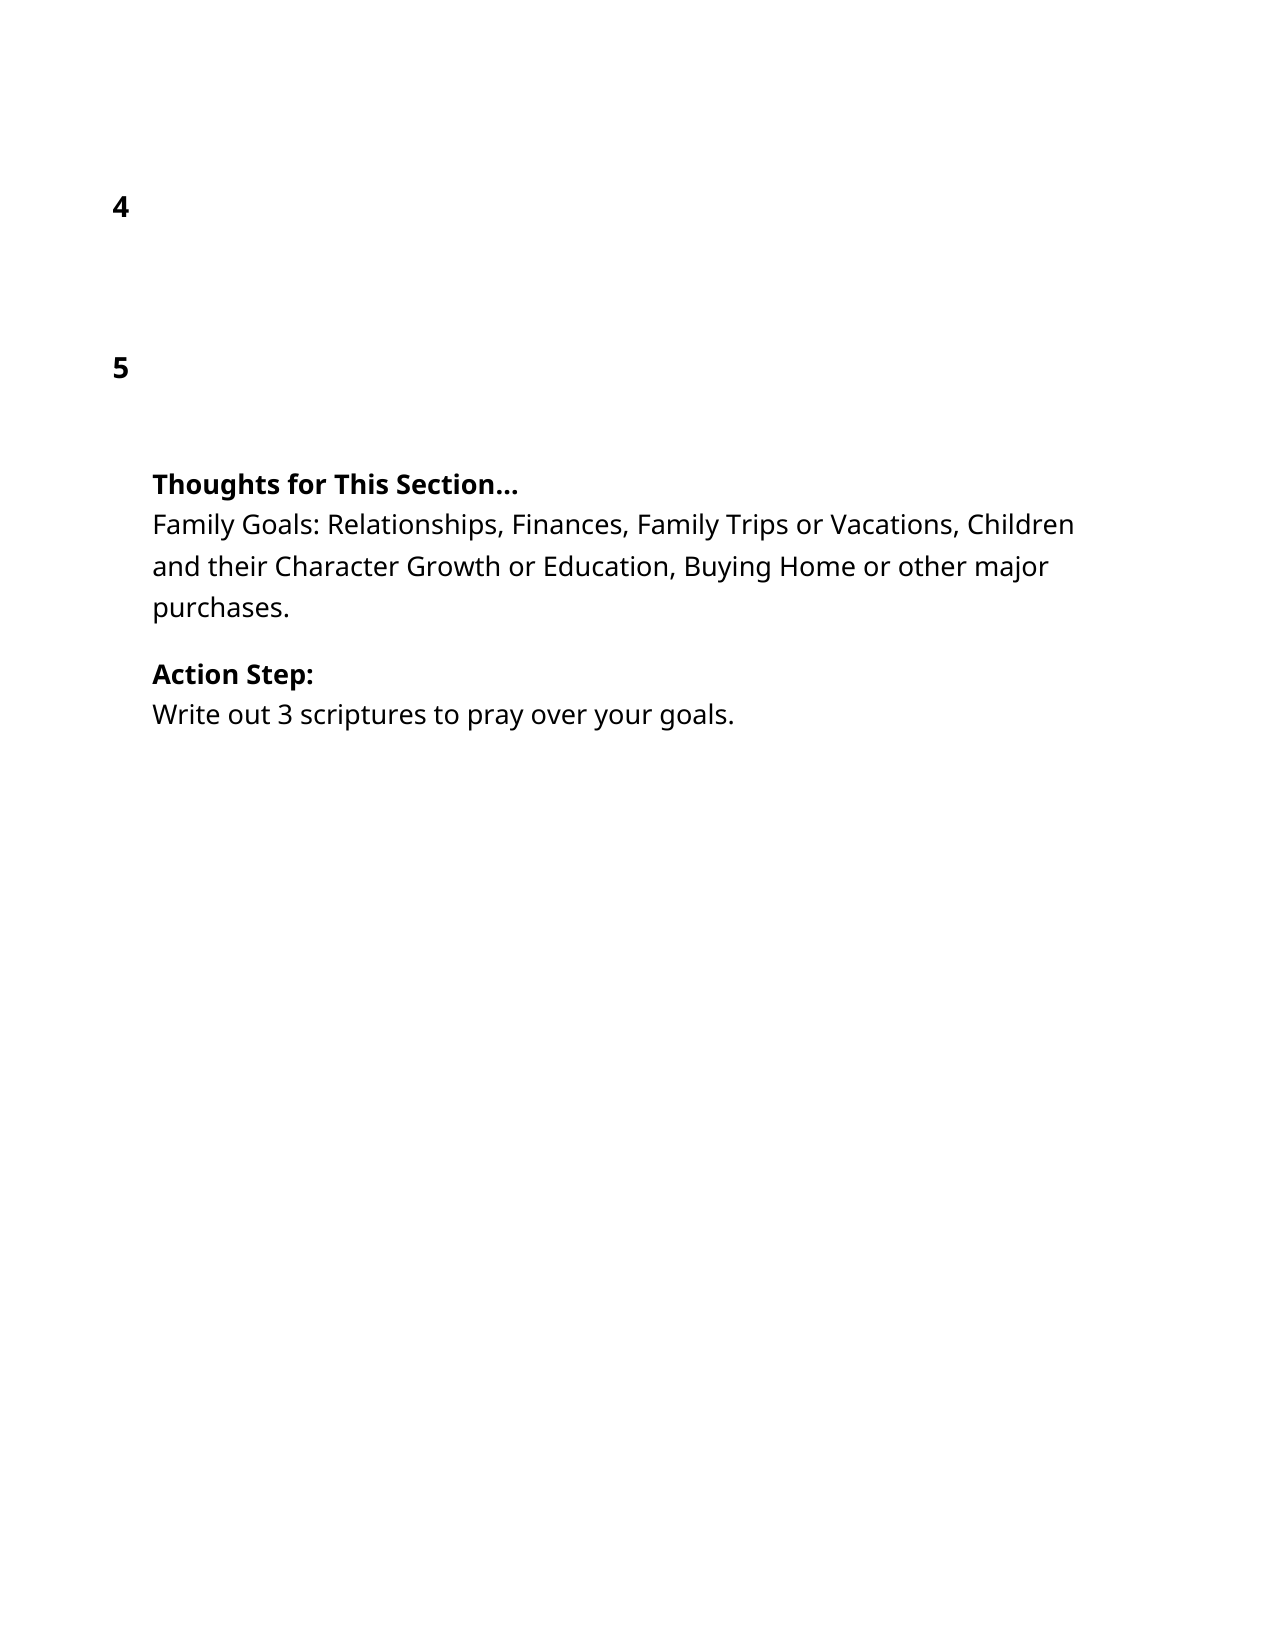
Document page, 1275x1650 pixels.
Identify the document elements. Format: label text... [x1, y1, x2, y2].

text Action Step: [152, 656, 1125, 692]
text 4 [112, 186, 1125, 226]
text Thoughts for This Section… [152, 466, 1125, 503]
text Write out 3 scriptures to pray over your goals. [152, 696, 1125, 732]
text 5 [112, 348, 1125, 387]
text Family Goals: Relationships, Finances, Family Trips or Vacations, Children and their Character Growth or Education, Buying Home or other major purchases. [152, 506, 1125, 625]
